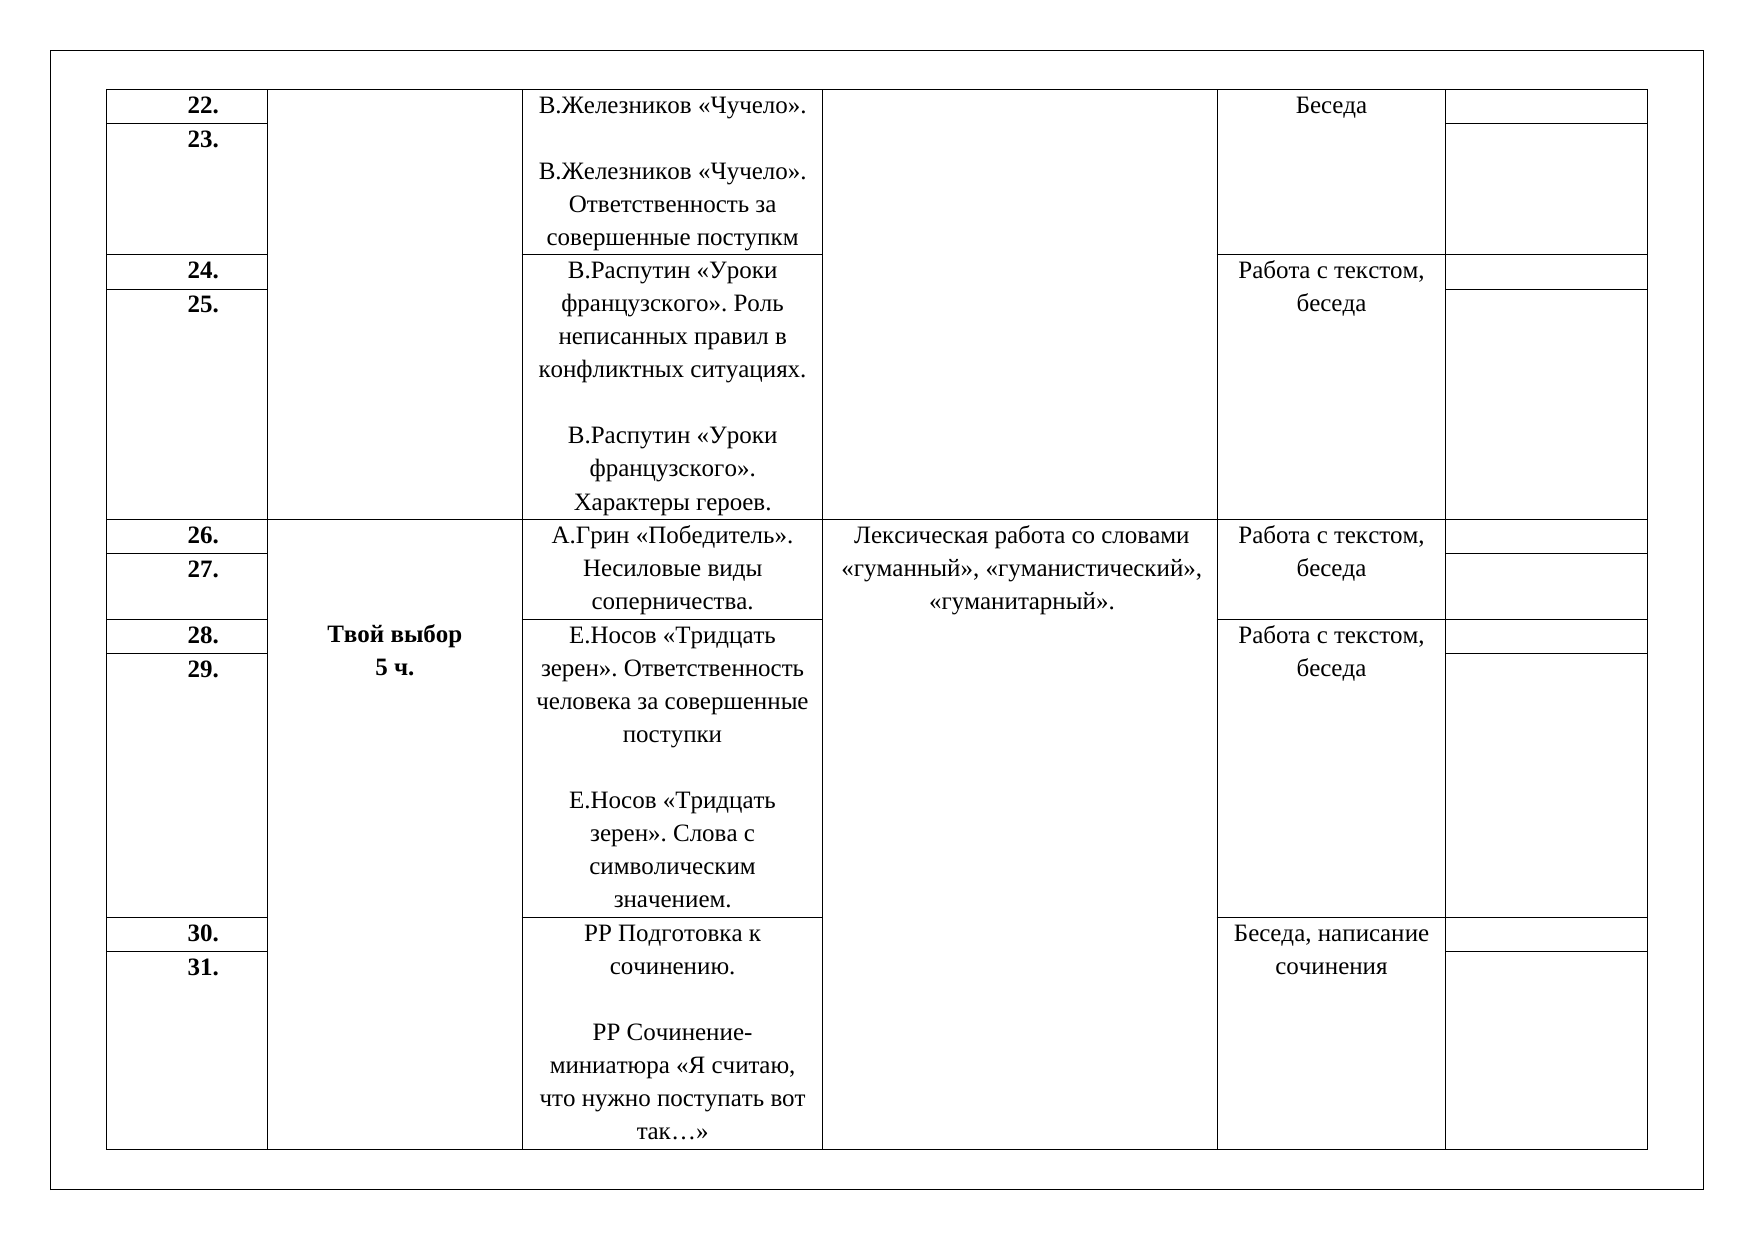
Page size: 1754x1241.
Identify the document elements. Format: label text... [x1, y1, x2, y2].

table_cell Работа с текстом, беседа [1218, 255, 1445, 519]
table_cell Е.Носов «Тридцать зерен». Ответственность человека за совершенные поступки Е.Носов «Тридцать зерен». Слова с символическим значением. [523, 620, 822, 917]
table_cell [1446, 952, 1647, 1148]
table_cell [1446, 918, 1647, 951]
table_cell [1446, 520, 1647, 553]
table_cell [1446, 620, 1647, 653]
table_cell [107, 124, 267, 254]
table_cell [1446, 124, 1647, 254]
table_cell [107, 290, 267, 519]
table_cell Работа с текстом, беседа [1218, 520, 1445, 619]
table_cell [1446, 90, 1647, 123]
table_cell [107, 255, 267, 288]
table_cell Работа с текстом, беседа [1218, 620, 1445, 917]
table_cell Твой выбор 5 ч. [268, 520, 522, 1148]
table_cell [1446, 554, 1647, 619]
table_cell [107, 654, 267, 917]
table_cell [1446, 654, 1647, 917]
table_cell Беседа, написание сочинения [1218, 918, 1445, 1148]
table_cell [107, 554, 267, 619]
table_cell [107, 520, 267, 553]
table_cell В.Железников «Чучело». В.Железников «Чучело». Ответственность за совершенные поступкм [523, 90, 822, 254]
table_cell [107, 918, 267, 951]
table_cell Беседа [1218, 90, 1445, 254]
table_cell Лексическая работа со словами «гуманный», «гуманистический», «гуманитарный». [823, 520, 1217, 1148]
table_cell РР Подготовка к сочинению. РР Сочинение-миниатюра «Я считаю, что нужно поступать вот так…» [523, 918, 822, 1148]
table_cell [1446, 255, 1647, 288]
table_cell В.Распутин «Уроки французского». Роль неписанных правил в конфликтных ситуациях. В.Распутин «Уроки французского». Характеры героев. [523, 255, 822, 519]
table_cell [107, 620, 267, 653]
table_cell [1446, 290, 1647, 519]
table_cell [107, 90, 267, 123]
table_cell [107, 952, 267, 1148]
table_cell А.Грин «Победитель». Несиловые виды соперничества. [523, 520, 822, 619]
